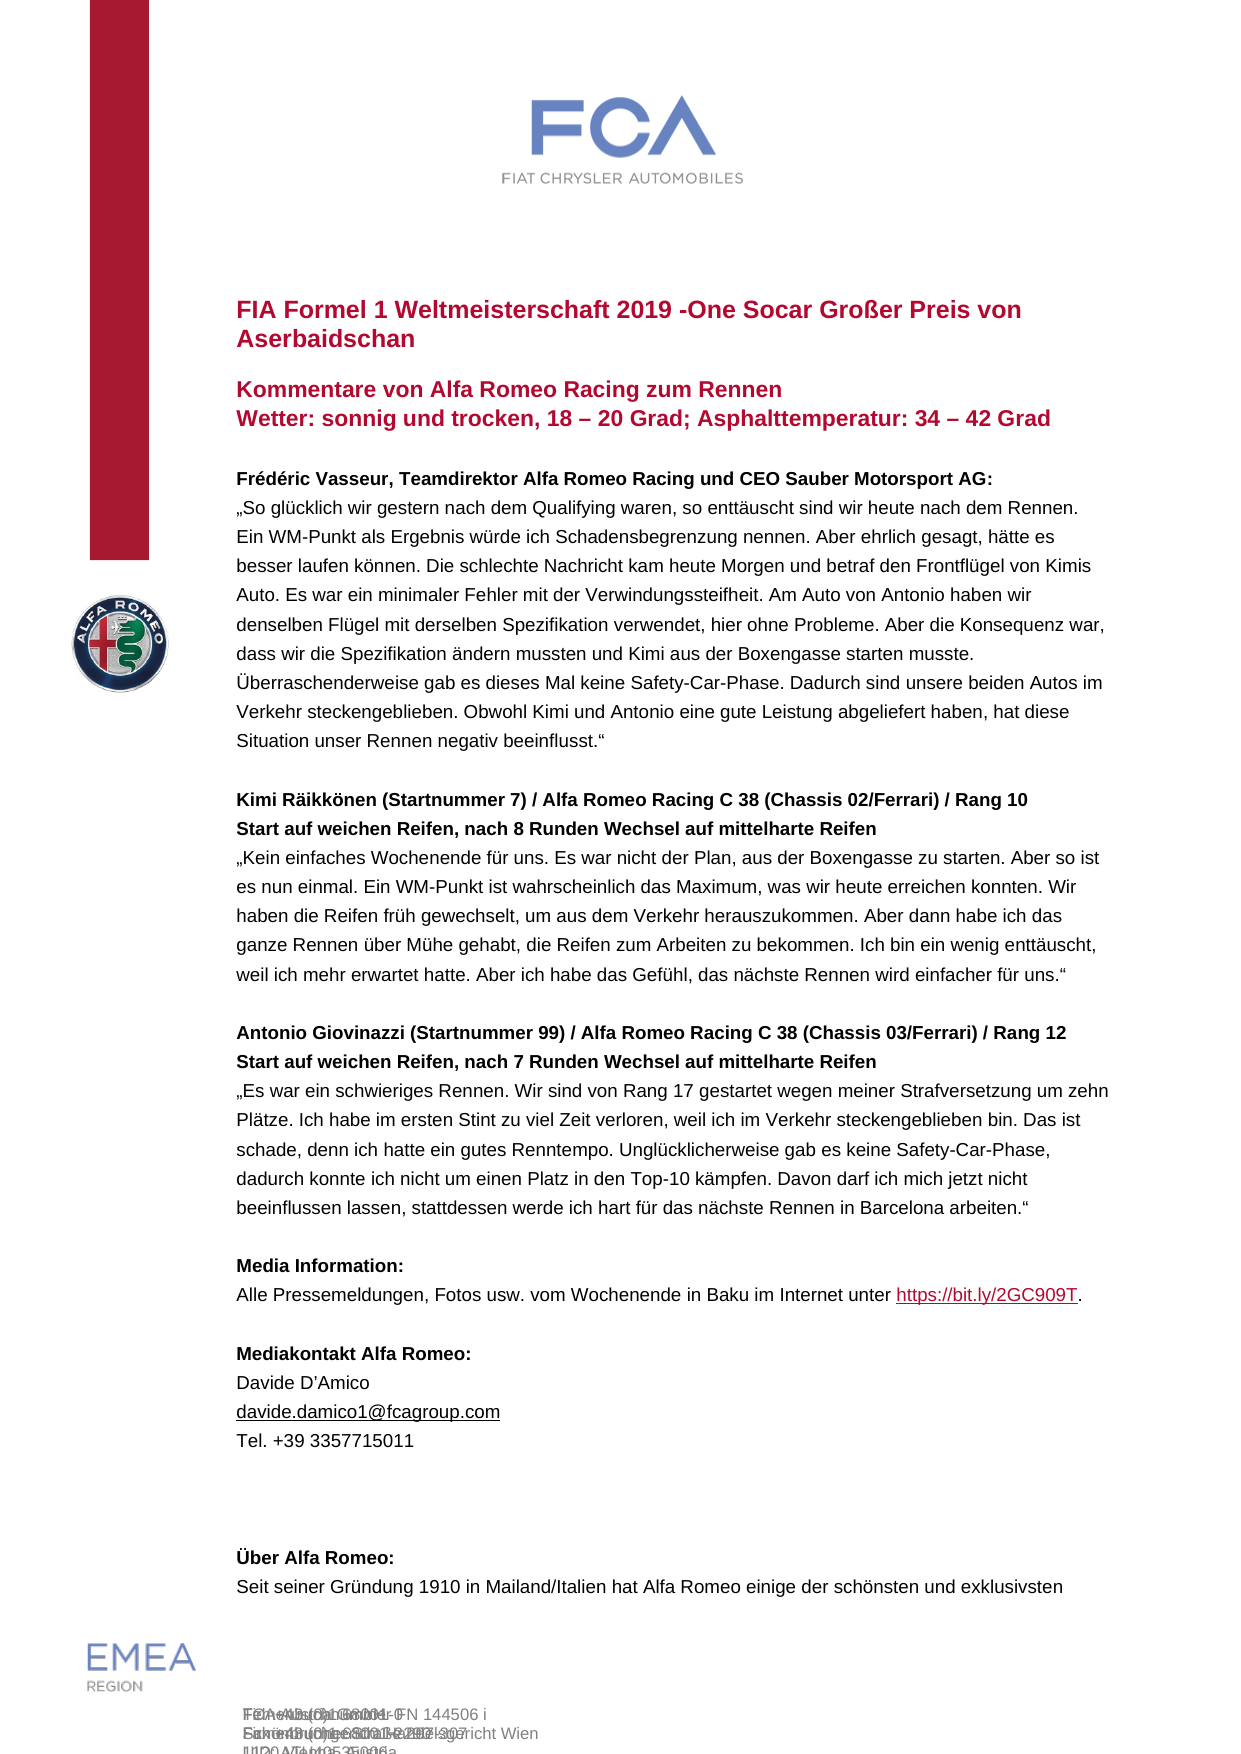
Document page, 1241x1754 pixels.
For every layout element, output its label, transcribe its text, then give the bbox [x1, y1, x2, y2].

text davide.damico1@fcagroup.com [236, 1395, 1110, 1424]
text Wetter: sonnig und trocken, 18 – 20 Grad; Asphalttemperatur: 34 – 42 Grad [236, 403, 1110, 433]
text Start auf weichen Reifen, nach 7 Runden Wechsel auf mittelharte Reifen [236, 1045, 1110, 1074]
text FIA Formel 1 Weltmeisterschaft 2019 -One Socar Großer Preis von Aserbaidschan [236, 295, 1110, 353]
text Antonio Giovinazzi (Startnummer 99) / Alfa Romeo Racing C 38 (Chassis 03/Ferrari) / Rang 12 [236, 1016, 1110, 1045]
text Kimi Räikkönen (Startnummer 7) / Alfa Romeo Racing C 38 (Chassis 02/Ferrari) / Rang 10 [236, 783, 1110, 812]
picture [502, 88, 748, 193]
text „So glücklich wir gestern nach dem Qualifying waren, so enttäuscht sind wir heute nach dem Rennen. Ein WM-Punkt als Ergebnis würde ich Schadensbegrenzung nennen. Aber ehrlich gesagt, hätte es besser laufen können. Die schlechte Nachricht kam heute Morgen und betraf den Frontflügel von Kimis Auto. Es war ein minimaler Fehler mit der Verwindungssteifheit. Am Auto von Antonio haben wir denselben Flügel mit derselben Spezifikation verwendet, hier ohne Probleme. Aber die Konsequenz war, dass wir die Spezifikation ändern mussten und Kimi aus der Boxengasse starten musste. Überraschenderweise gab es dieses Mal keine Safety-Car-Phase. Dadurch sind unsere beiden Autos im Verkehr steckengeblieben. Obwohl Kimi und Antonio eine gute Leistung abgeliefert haben, hat diese Situation unser Rennen negativ beeinflusst.“ [236, 491, 1110, 753]
text „Es war ein schwieriges Rennen. Wir sind von Rang 17 gestartet wegen meiner Strafversetzung um zehn Plätze. Ich habe im ersten Stint zu viel Zeit verloren, weil ich im Verkehr steckengeblieben bin. Das ist schade, denn ich hatte ein gutes Renntempo. Unglücklicherweise gab es keine Safety-Car-Phase, dadurch konnte ich nicht um einen Platz in den Top-10 kämpfen. Davon darf ich mich jetzt nicht beeinflussen lassen, stattdessen werde ich hart für das nächste Rennen in Barcelona arbeiten.“ [236, 1074, 1110, 1220]
text Tel. +39 3357715011 [236, 1424, 1110, 1453]
text Mediakontakt Alfa Romeo: [236, 1337, 1110, 1366]
text Alle Pressemeldungen, Fotos usw. vom Wochenende in Baku im Internet unter https://bit.ly/2GC909T. [236, 1278, 1110, 1308]
text „Kein einfaches Wochenende für uns. Es war nicht der Plan, aus der Boxengasse zu starten. Aber so ist es nun einmal. Ein WM-Punkt ist wahrscheinlich das Maximum, was wir heute erreichen konnten. Wir haben die Reifen früh gewechselt, um aus dem Verkehr herauszukommen. Aber dann habe ich das ganze Rennen über Mühe gehabt, die Reifen zum Arbeiten zu bekommen. Ich bin ein wenig enttäuscht, weil ich mehr erwartet hatte. Aber ich habe das Gefühl, das nächste Rennen wird einfacher für uns.“ [236, 841, 1110, 987]
text Frédéric Vasseur, Teamdirektor Alfa Romeo Racing und CEO Sauber Motorsport AG: [236, 462, 1110, 491]
picture [84, 1638, 197, 1694]
picture [64, 587, 176, 699]
text Media Information: [236, 1249, 1110, 1278]
text Start auf weichen Reifen, nach 8 Runden Wechsel auf mittelharte Reifen [236, 812, 1110, 841]
text Kommentare von Alfa Romeo Racing zum Rennen [236, 374, 1110, 403]
text Davide D’Amico [236, 1366, 1110, 1395]
